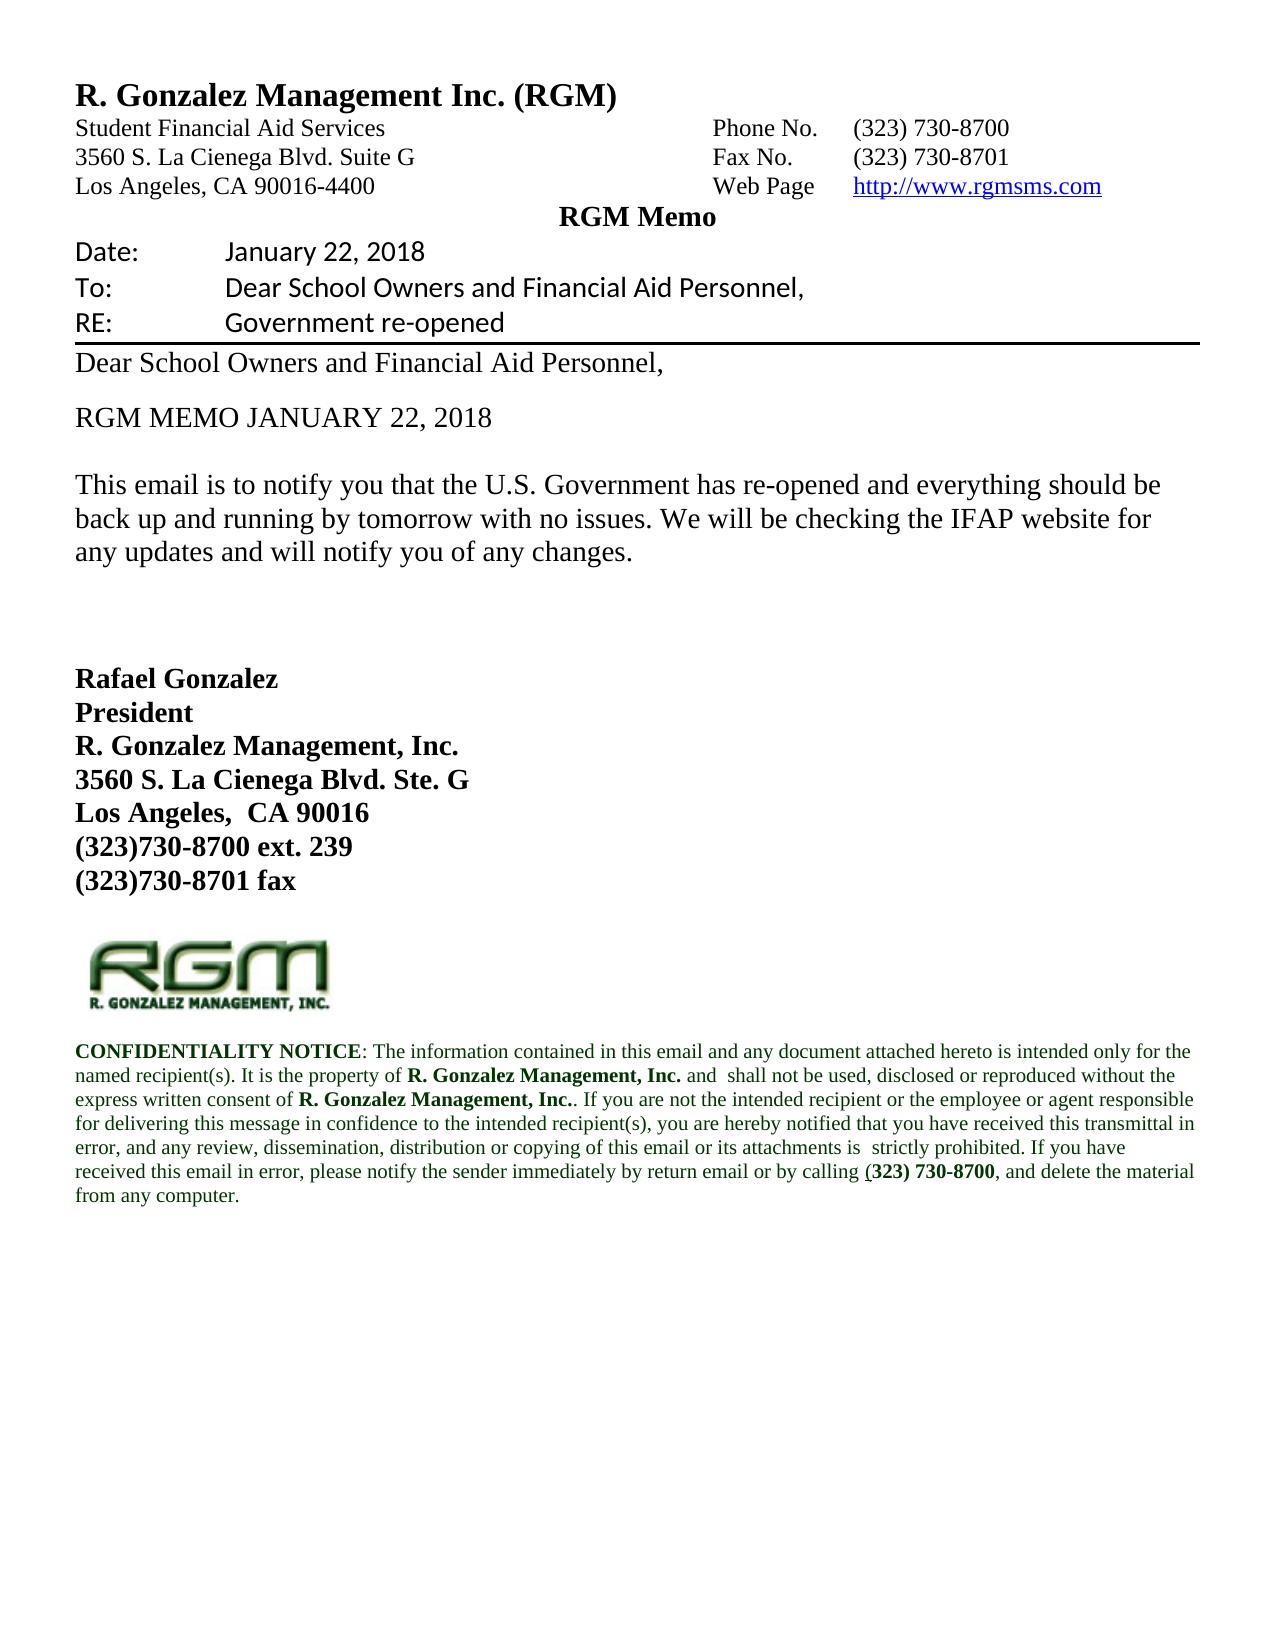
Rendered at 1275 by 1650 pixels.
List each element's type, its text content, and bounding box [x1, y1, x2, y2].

text (323)730-8701 fax [75, 863, 1200, 896]
text RGM MEMO JANUARY 22, 2018 [75, 400, 1200, 434]
text R. Gonzalez Management Inc. (RGM) [75, 75, 1200, 113]
text To: Dear School Owners and Financial Aid Personnel, [75, 269, 1200, 304]
text President [75, 695, 1200, 728]
text RGM Memo [75, 199, 1200, 233]
text (323)730-8700 ext. 239 [75, 829, 1200, 863]
text 3560 S. La Cienega Blvd. Ste. G [75, 762, 1200, 796]
text Rafael Gonzalez [75, 661, 1200, 695]
text CONFIDENTIALITY NOTICE: The information contained in this email and any document attached hereto is intended only for the named recipient(s). It is the property of R. Gonzalez Management, Inc. and shall not be used, disclosed or reproduced without the express written consent of R. Gonzalez Management, Inc.. If you are not the intended recipient or the employee or agent responsible for delivering this message in confidence to the intended recipient(s), you are hereby notified that you have received this transmittal in error, and any review, dissemination, distribution or copying of this email or its attachments is strictly prohibited. If you have received this email in error, please notify the sender immediately by return email or by calling (323) 730-8700, and delete the material from any computer. [75, 1039, 1200, 1207]
picture [75, 925, 344, 1018]
text Date: January 22, 2018 [75, 233, 1200, 269]
text Los Angeles, CA 90016 [75, 796, 1200, 829]
text RE: Government re-opened [75, 304, 1200, 342]
text R. Gonzalez Management, Inc. [75, 728, 1200, 762]
text Dear School Owners and Financial Aid Personnel, [75, 345, 1200, 379]
text Los Angeles, CA 90016-4400 Web Page http://www.rgmsms.com [75, 171, 1200, 199]
text 3560 S. La Cienega Blvd. Suite G Fax No. (323) 730-8701 [75, 142, 1200, 171]
text Student Financial Aid Services Phone No. (323) 730-8700 [75, 113, 1200, 142]
text This email is to notify you that the U.S. Government has re-opened and everything should be back up and running by tomorrow with no issues. We will be checking the IFAP website for any updates and will notify you of any changes. [75, 467, 1200, 568]
